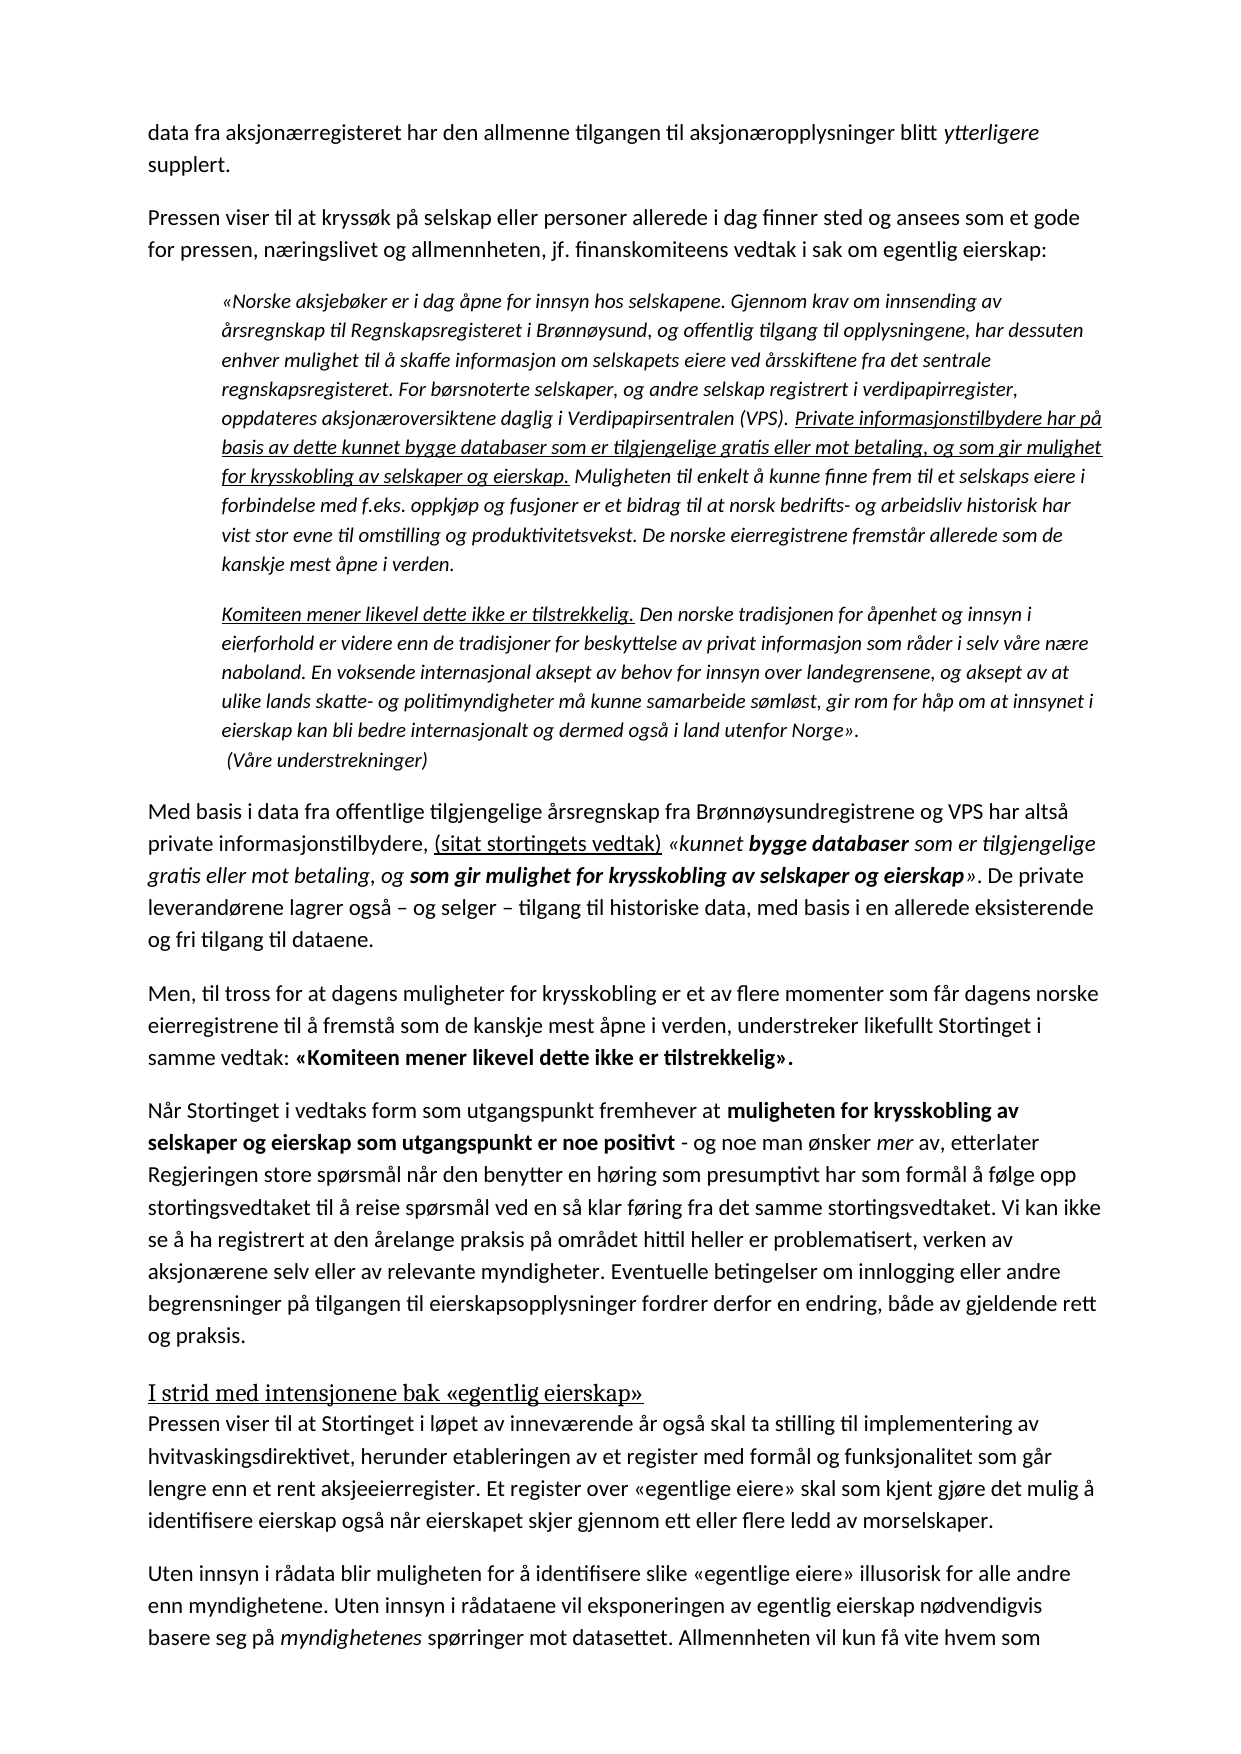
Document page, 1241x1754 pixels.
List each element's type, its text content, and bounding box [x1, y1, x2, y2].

text Med basis i data fra offentlige tilgjengelige årsregnskap fra Brønnøysundregistrene og VPS har altså private informasjonstilbydere, (sitat stortingets vedtak) «kunnet bygge databaser som er tilgjengelige gratis eller mot betaling, og som gir mulighet for krysskobling av selskaper og eierskap». De private leverandørene lagrer også – og selger – tilgang til historiske data, med basis i en allerede eksisterende og fri tilgang til dataene. [148, 797, 1104, 954]
text Men, til tross for at dagens muligheter for krysskobling er et av flere momenter som får dagens norske eierregistrene til å fremstå som de kanskje mest åpne i verden, understreker likefullt Stortinget i samme vedtak: «Komiteen mener likevel dette ikke er tilstrekkelig». [148, 979, 1104, 1071]
text Når Stortinget i vedtaks form som utgangspunkt fremhever at muligheten for krysskobling av selskaper og eierskap som utgangspunkt er noe positivt - og noe man ønsker mer av, etterlater Regjeringen store spørsmål når den benytter en høring som presumptivt har som formål å følge opp stortingsvedtaket til å reise spørsmål ved en så klar føring fra det samme stortingsvedtaket. Vi kan ikke se å ha registrert at den årelange praksis på området hittil heller er problematisert, verken av aksjonærene selv eller av relevante myndigheter. Eventuelle betingelser om innlogging eller andre begrensninger på tilgangen til eierskapsopplysninger fordrer derfor en endring, både av gjeldende rett og praksis. [148, 1096, 1104, 1349]
text Komiteen mener likevel dette ikke er tilstrekkelig. Den norske tradisjonen for åpenhet og innsyn i eierforhold er videre enn de tradisjoner for beskyttelse av privat informasjon som råder i selv våre nære naboland. En voksende internasjonal aksept av behov for innsyn over landegrensene, og aksept av at ulike lands skatte- og politimyndigheter må kunne samarbeide sømløst, gir rom for håp om at innsynet i eierskap kan bli bedre internasjonalt og dermed også i land utenfor Norge». (Våre understrekninger) [221, 601, 1104, 772]
text «Norske aksjebøker er i dag åpne for innsyn hos selskapene. Gjennom krav om innsending av årsregnskap til Regnskapsregisteret i Brønnøysund, og offentlig tilgang til opplysningene, har dessuten enhver mulighet til å skaffe informasjon om selskapets eiere ved årsskiftene fra det sentrale regnskapsregisteret. For børsnoterte selskaper, og andre selskap registrert i verdipapirregister, oppdateres aksjonæroversiktene daglig i Verdipapirsentralen (VPS). Private informasjonstilbydere har på basis av dette kunnet bygge databaser som er tilgjengelige gratis eller mot betaling, og som gir mulighet for krysskobling av selskaper og eierskap. Muligheten til enkelt å kunne finne frem til et selskaps eiere i forbindelse med f.eks. oppkjøp og fusjoner er et bidrag til at norsk bedrifts- og arbeidsliv historisk har vist stor evne til omstilling og produktivitetsvekst. De norske eierregistrene fremstår allerede som de kanskje mest åpne i verden. [221, 288, 1104, 576]
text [148, 118, 1104, 178]
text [148, 1559, 1104, 1652]
text Pressen viser til at Stortinget i løpet av inneværende år også skal ta stilling til implementering av hvitvaskingsdirektivet, herunder etableringen av et register med formål og funksjonalitet som går lengre enn et rent aksjeeierregister. Et register over «egentlige eiere» skal som kjent gjøre det mulig å identifisere eierskap også når eierskapet skjer gjennom ett eller flere ledd av morselskaper. [148, 1409, 1104, 1534]
subtitle I strid med intensjonene bak «egentlig eierskap» [148, 1378, 1104, 1407]
text Pressen viser til at kryssøk på selskap eller personer allerede i dag finner sted og ansees som et gode for pressen, næringslivet og allmennheten, jf. finanskomiteens vedtak i sak om egentlig eierskap: [148, 203, 1104, 263]
